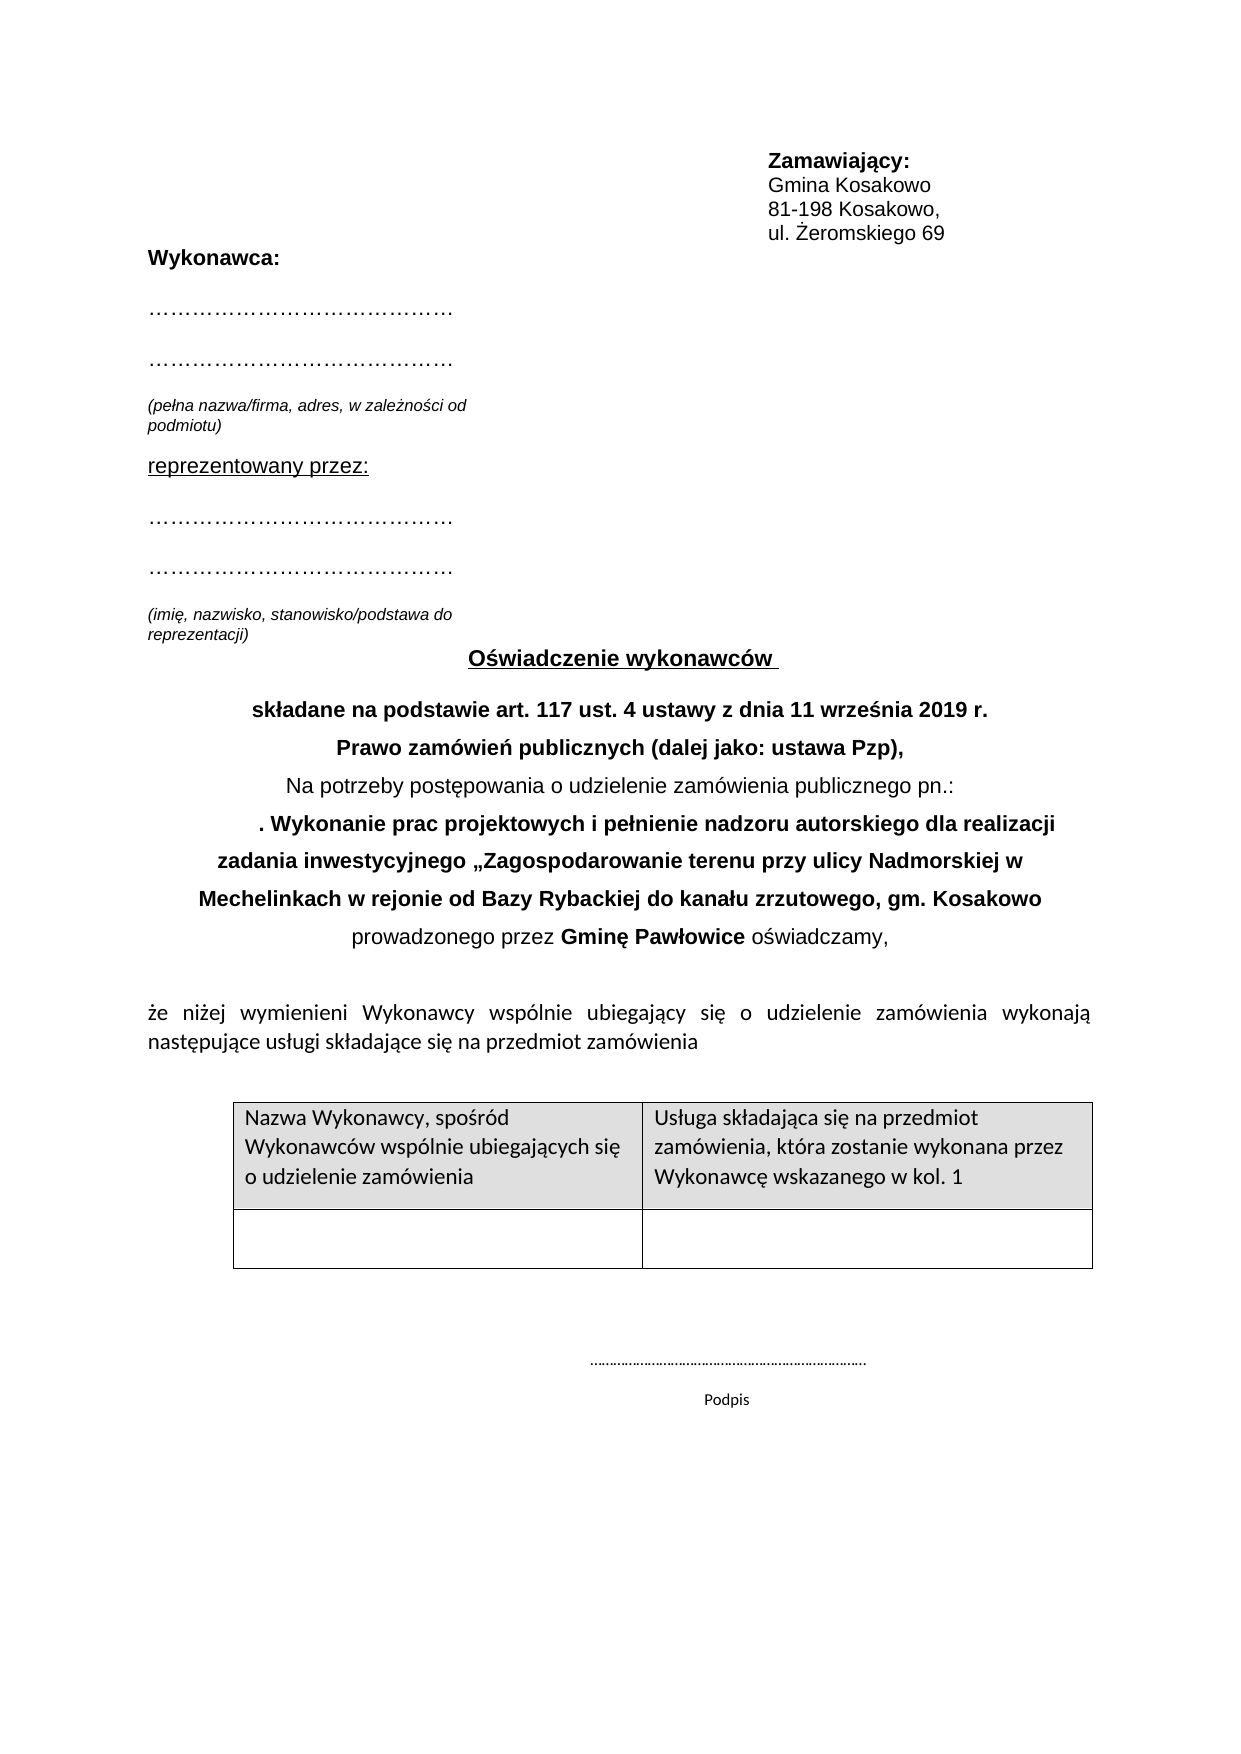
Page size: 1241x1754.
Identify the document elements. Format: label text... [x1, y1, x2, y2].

text Na potrzeby postępowania o udzielenie zamówienia publicznego pn.: [148, 773, 1093, 798]
text ………………………………………………………………………… [148, 295, 472, 371]
text Wykonawca: [148, 245, 1093, 270]
text (imię, nazwisko, stanowisko/podstawa do reprezentacji) [148, 604, 472, 644]
table_header Usługa składająca się na przedmiot zamówienia, która zostanie wykonana przez Wykonawcę wskazanego w kol. 1 [643, 1103, 1092, 1208]
table_cell [643, 1210, 1092, 1268]
text prowadzonego przez Gminę Pawłowice oświadczamy, [148, 924, 1093, 949]
table_header Nazwa Wykonawcy, spośród Wykonawców wspólnie ubiegających się o udzielenie zamówienia [234, 1103, 642, 1208]
text 81-198 Kosakowo, [148, 197, 1093, 221]
table_cell [234, 1210, 642, 1268]
text ……………………………………………………………… [561, 1316, 1093, 1370]
text że niżej wymienieni Wykonawcy wspólnie ubiegający się o udzielenie zamówienia wykonają następujące usługi składające się na przedmiot zamówienia [148, 998, 1093, 1055]
text . Wykonanie prac projektowych i pełnienie nadzoru autorskiego dla realizacji zadania inwestycyjnego „Zagospodarowanie terenu przy ulicy Nadmorskiej w Mechelinkach w rejonie od Bazy Rybackiej do kanału zrzutowego, gm. Kosakowo [148, 811, 1093, 911]
text Prawo zamówień publicznych (dalej jako: ustawa Pzp), [148, 735, 1093, 760]
text ………………………………………………………………………… [148, 504, 472, 579]
text Gmina Kosakowo [148, 173, 1093, 197]
text ul. Żeromskiego 69 [148, 221, 1093, 245]
text Podpis [561, 1389, 1093, 1409]
text składane na podstawie art. 117 ust. 4 ustawy z dnia 11 września 2019 r. [148, 697, 1093, 722]
text Zamawiający: [694, 148, 1093, 173]
text Oświadczenie wykonawców [148, 645, 1093, 671]
text reprezentowany przez: [148, 453, 1093, 478]
text (pełna nazwa/firma, adres, w zależności od podmiotu) [148, 396, 472, 435]
